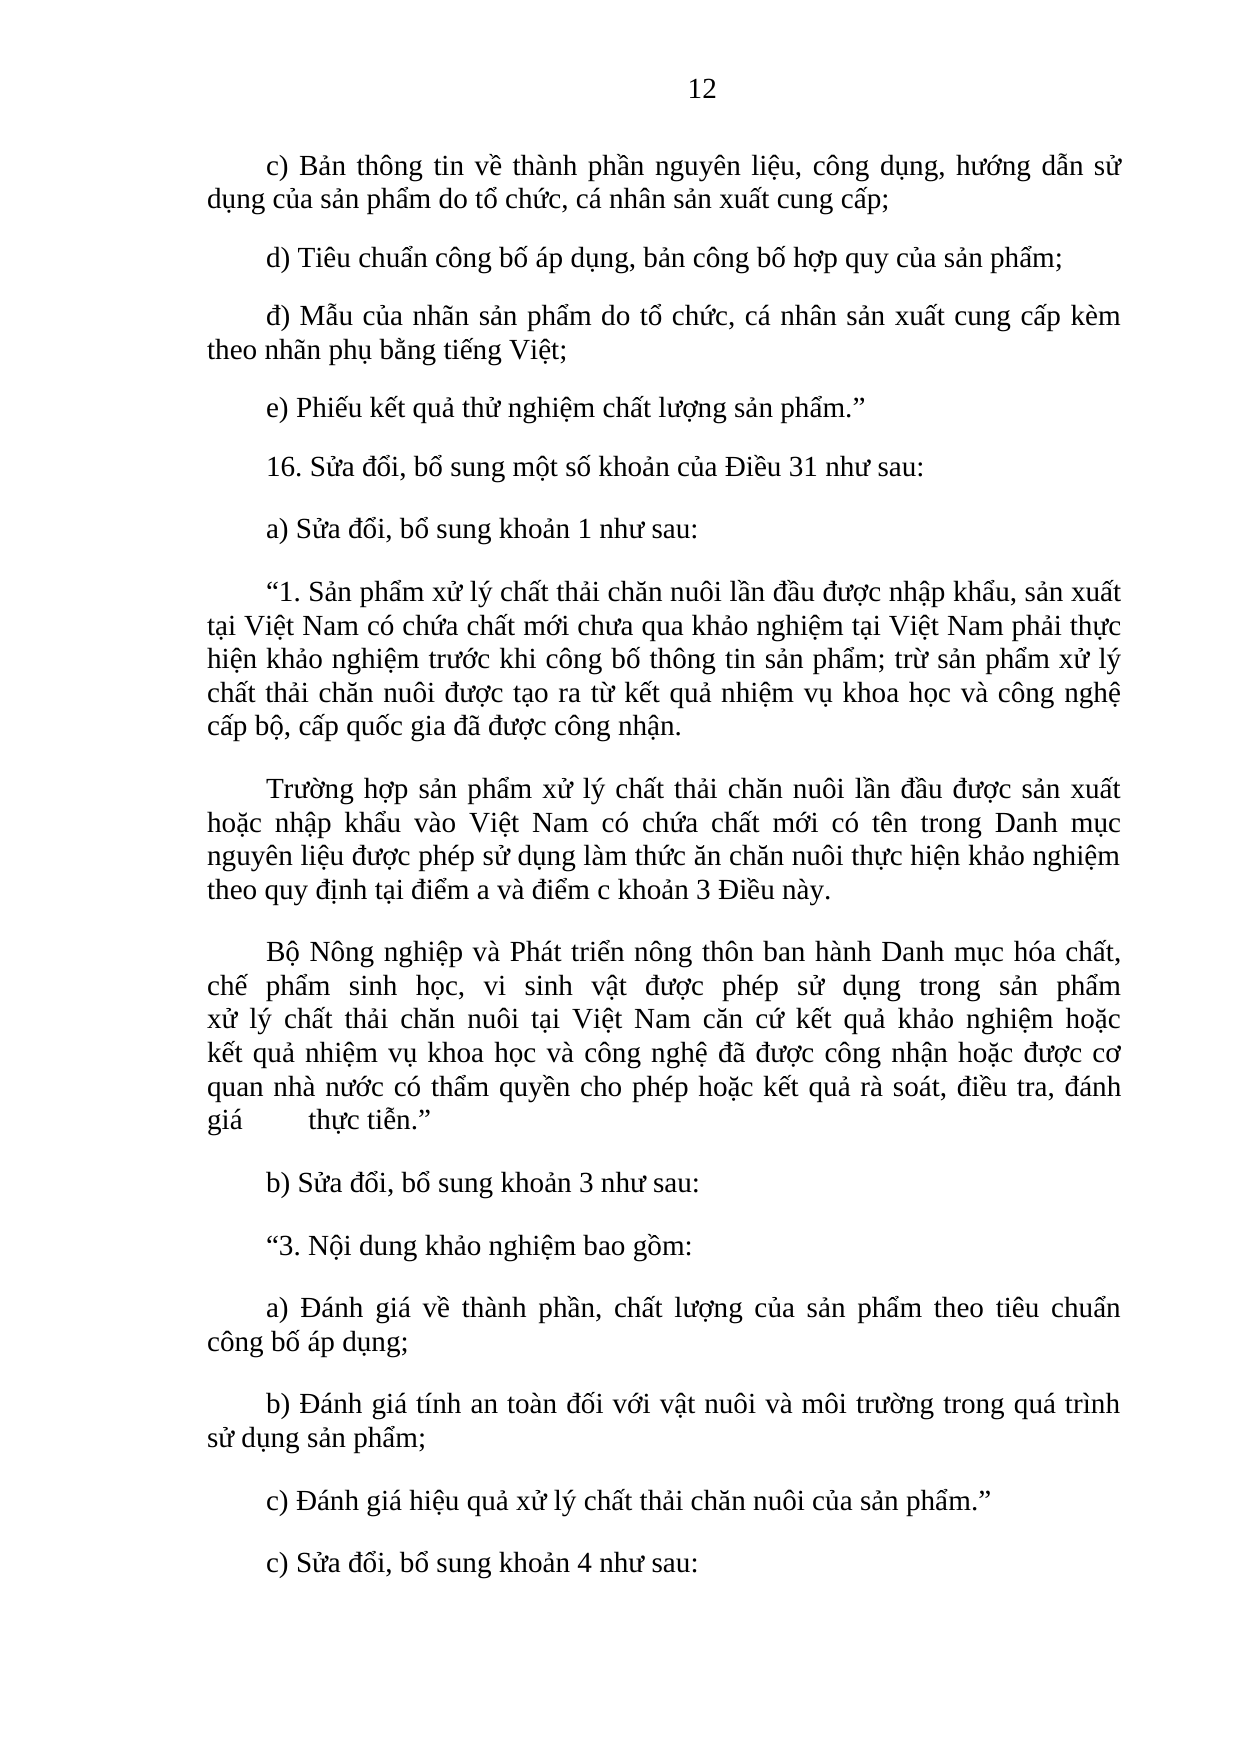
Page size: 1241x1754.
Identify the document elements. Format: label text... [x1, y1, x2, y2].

text b) Đánh giá tính an toàn đối với vật nuôi và môi trường trong quá trình sử dụng sản phẩm; [207, 1387, 1122, 1454]
text a) Sửa đổi, bổ sung khoản 1 như sau: [207, 512, 1122, 545]
text Bộ Nông nghiệp và Phát triển nông thôn ban hành Danh mục hóa chất, chế phẩm sinh học, vi sinh vật được phép sử dụng trong sản phẩm xử lý chất thải chăn nuôi tại Việt Nam căn cứ kết quả khảo nghiệm hoặc kết quả nhiệm vụ khoa học và công nghệ đã được công nhận hoặc được cơ quan nhà nước có thẩm quyền cho phép hoặc kết quả rà soát, điều tra, đánh giá thực tiễn.” [207, 934, 1122, 1136]
text a) Đánh giá về thành phần, chất lượng của sản phẩm theo tiêu chuẩn công bố áp dụng; [207, 1290, 1122, 1357]
text “1. Sản phẩm xử lý chất thải chăn nuôi lần đầu được nhập khẩu, sản xuất tại Việt Nam có chứa chất mới chưa qua khảo nghiệm tại Việt Nam phải thực hiện khảo nghiệm trước khi công bố thông tin sản phẩm; trừ sản phẩm xử lý chất thải chăn nuôi được tạo ra từ kết quả nhiệm vụ khoa học và công nghệ cấp bộ, cấp quốc gia đã được công nhận. [207, 574, 1122, 742]
text “3. Nội dung khảo nghiệm bao gồm: [207, 1228, 1122, 1261]
text c) Đánh giá hiệu quả xử lý chất thải chăn nuôi của sản phẩm.” [207, 1483, 1122, 1516]
text b) Sửa đổi, bổ sung khoản 3 như sau: [207, 1165, 1122, 1198]
text 16. Sửa đổi, bổ sung một số khoản của Điều 31 như sau: [207, 449, 1122, 482]
text đ) Mẫu của nhãn sản phẩm do tổ chức, cá nhân sản xuất cung cấp kèm theo nhãn phụ bằng tiếng Việt; [207, 298, 1122, 365]
text Trường hợp sản phẩm xử lý chất thải chăn nuôi lần đầu được sản xuất hoặc nhập khẩu vào Việt Nam có chứa chất mới có tên trong Danh mục nguyên liệu được phép sử dụng làm thức ăn chăn nuôi thực hiện khảo nghiệm theo quy định tại điểm a và điểm c khoản 3 Điều này. [207, 771, 1122, 905]
text e) Phiếu kết quả thử nghiệm chất lượng sản phẩm.” [207, 390, 1122, 424]
text c) Bản thông tin về thành phần nguyên liệu, công dụng, hướng dẫn sử dụng của sản phẩm do tổ chức, cá nhân sản xuất cung cấp; [207, 148, 1122, 215]
text d) Tiêu chuẩn công bố áp dụng, bản công bố hợp quy của sản phẩm; [207, 240, 1122, 273]
text c) Sửa đổi, bổ sung khoản 4 như sau: [207, 1546, 1122, 1579]
